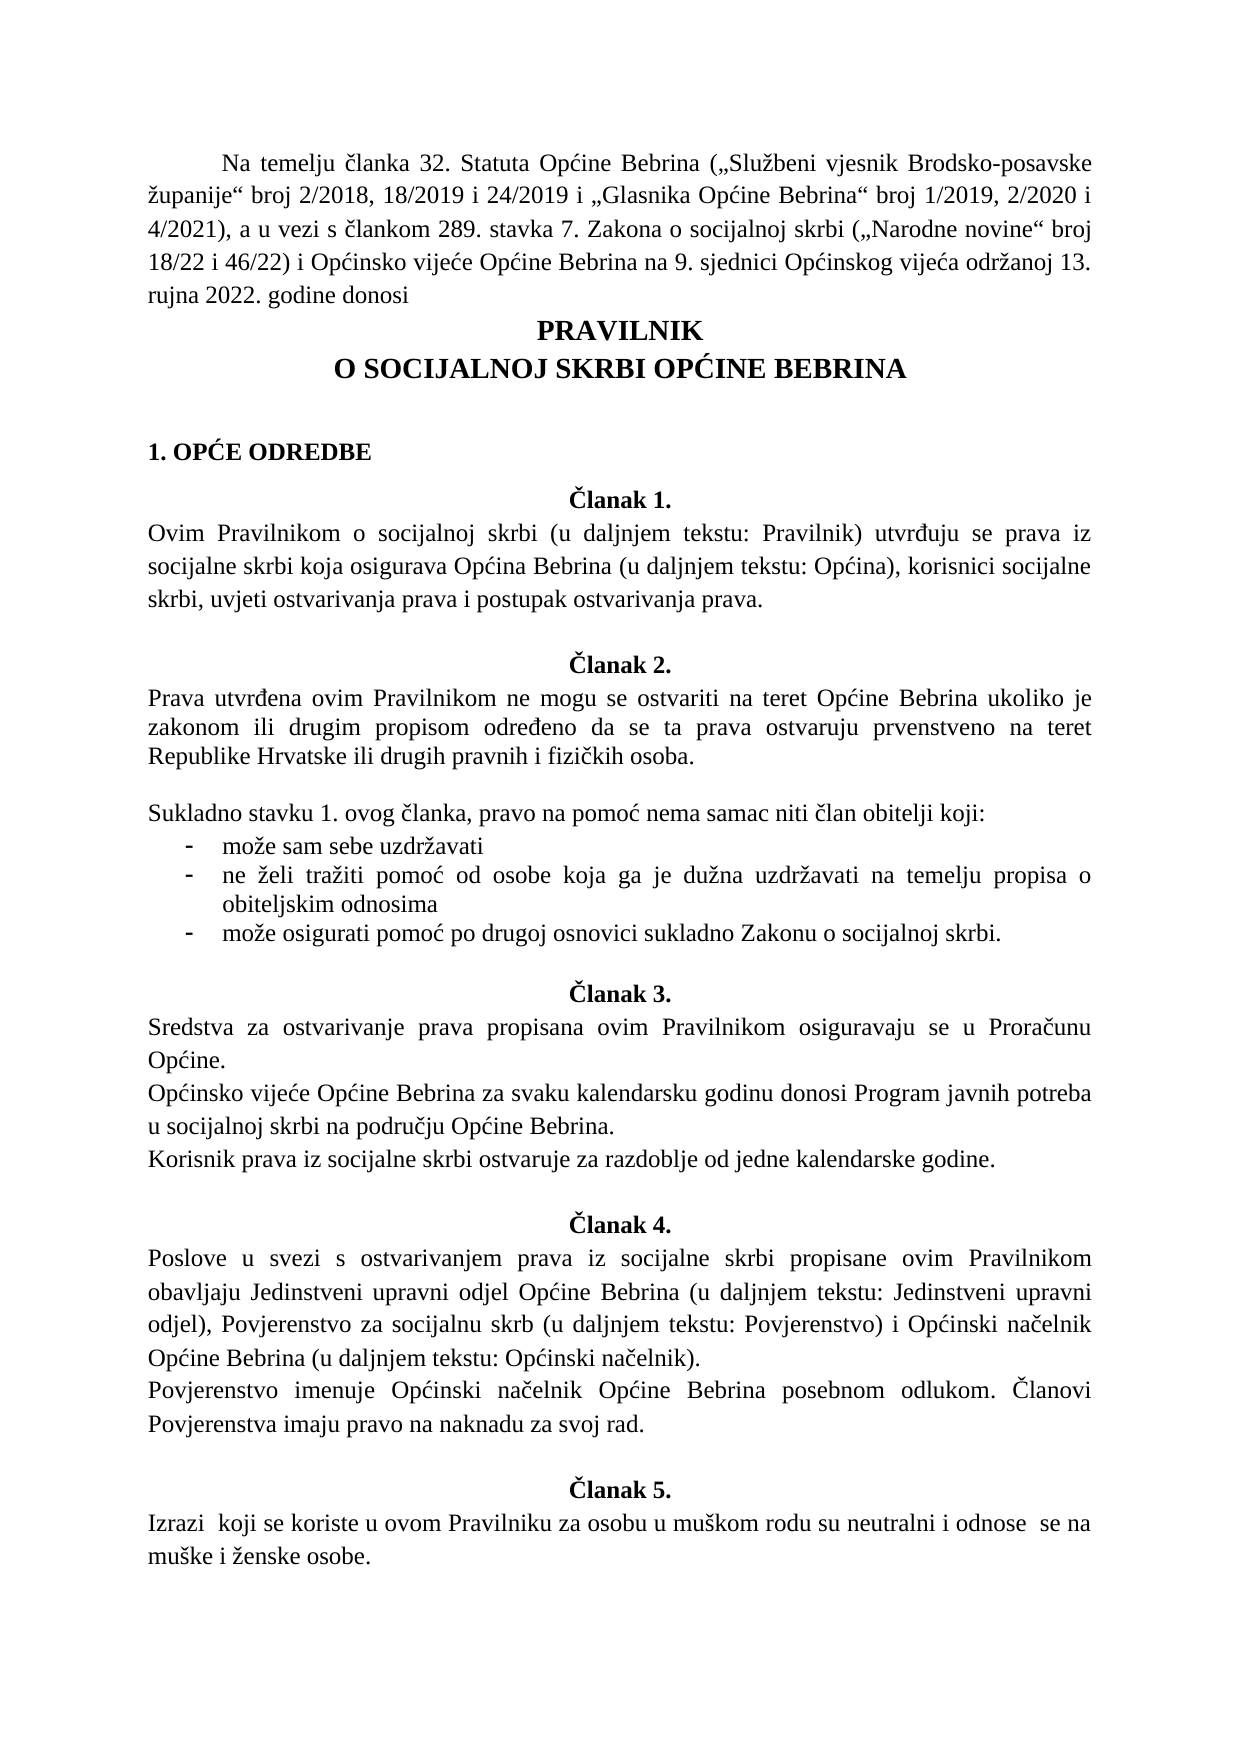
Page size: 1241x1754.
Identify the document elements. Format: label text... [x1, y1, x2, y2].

text Prava utvrđena ovim Pravilnikom ne mogu se ostvariti na teret Općine Bebrina ukoliko je zakonom ili drugim propisom određeno da se ta prava ostvaruju prvenstveno na teret Republike Hrvatske ili drugih pravnih i fizičkih osoba. [148, 683, 1093, 769]
text Članak 3. [148, 979, 1093, 1008]
text Članak 4. [148, 1211, 1093, 1239]
text Sredstva za ostvarivanje prava propisana ovim Pravilnikom osiguravaju se u Proračunu Općine. [148, 1012, 1093, 1074]
list može osigurati pomoć po drugoj osnovici sukladno Zakonu o socijalnoj skrbi. [185, 918, 1093, 946]
text PRAVILNIK [148, 313, 1093, 346]
text Izrazi koji se koriste u ovom Pravilniku za osobu u muškom rodu su neutralni i odnose se na muške i ženske osobe. [148, 1508, 1093, 1569]
text Općinsko vijeće Općine Bebrina za svaku kalendarsku godinu donosi Program javnih potreba u socijalnoj skrbi na području Općine Bebrina. [148, 1078, 1093, 1140]
text Članak 1. [148, 485, 1093, 514]
text Članak 2. [148, 650, 1093, 679]
text Poslove u svezi s ostvarivanjem prava iz socijalne skrbi propisane ovim Pravilnikom obavljaju Jedinstveni upravni odjel Općine Bebrina (u daljnjem tekstu: Jedinstveni upravni odjel), Povjerenstvo za socijalnu skrb (u daljnjem tekstu: Povjerenstvo) i Općinski načelnik Općine Bebrina (u daljnjem tekstu: Općinski načelnik). [148, 1243, 1093, 1371]
text 1. OPĆE ODREDBE [148, 437, 1093, 466]
text Povjerenstvo imenuje Općinski načelnik Općine Bebrina posebnom odlukom. Članovi Povjerenstva imaju pravo na naknadu za svoj rad. [148, 1376, 1093, 1437]
text Članak 5. [148, 1475, 1093, 1503]
text O SOCIJALNOJ SKRBI OPĆINE BEBRINA [148, 351, 1093, 385]
text Ovim Pravilnikom o socijalnoj skrbi (u daljnjem tekstu: Pravilnik) utvrđuju se prava iz socijalne skrbi koja osigurava Općina Bebrina (u daljnjem tekstu: Općina), korisnici socijalne skrbi, uvjeti ostvarivanja prava i postupak ostvarivanja prava. [148, 518, 1093, 613]
text Sukladno stavku 1. ovog članka, pravo na pomoć nema samac niti član obitelji koji: [148, 798, 1093, 827]
list ne želi tražiti pomoć od osobe koja ga je dužna uzdržavati na temelju propisa o obiteljskim odnosima [185, 860, 1093, 918]
list može sam sebe uzdržavati [185, 831, 1093, 860]
text Na temelju članka 32. Statuta Općine Bebrina („Službeni vjesnik Brodsko-posavske županije“ broj 2/2018, 18/2019 i 24/2019 i „Glasnika Općine Bebrina“ broj 1/2019, 2/2020 i 4/2021), a u vezi s člankom 289. stavka 7. Zakona o socijalnoj skrbi („Narodne novine“ broj 18/22 i 46/22) i Općinsko vijeće Općine Bebrina na 9. sjednici Općinskog vijeća održanoj 13. rujna 2022. godine donosi [148, 148, 1093, 308]
text Korisnik prava iz socijalne skrbi ostvaruje za razdoblje od jedne kalendarske godine. [148, 1144, 1093, 1173]
